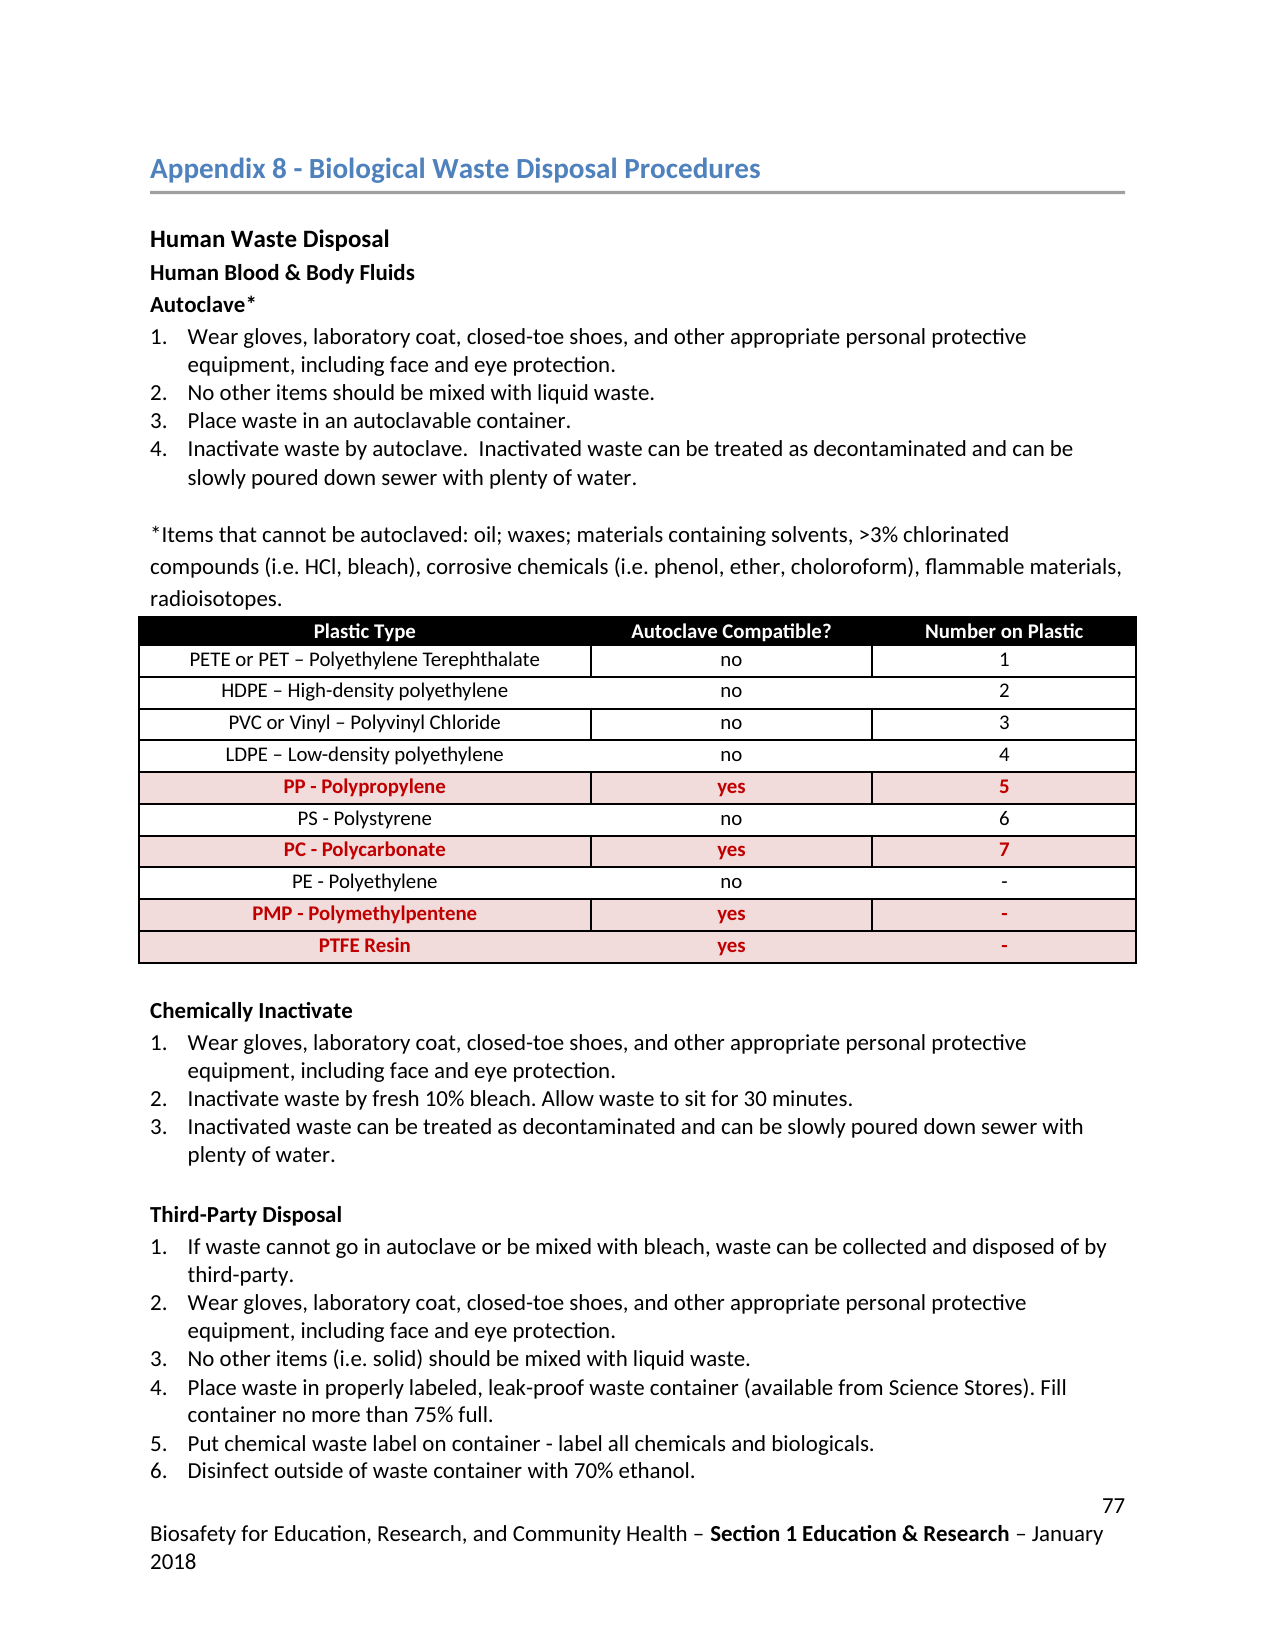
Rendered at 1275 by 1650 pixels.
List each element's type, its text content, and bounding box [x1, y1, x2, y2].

list Inactivate waste by fresh 10% bleach. Allow waste to sit for 30 minutes. [150, 1084, 1125, 1112]
table_header Number on Plastic [872, 619, 1135, 644]
text Autoclave* [150, 290, 1125, 318]
subtitle Human Waste Disposal [150, 223, 1125, 254]
table_cell 2 [872, 678, 1135, 707]
table_cell - [872, 932, 1135, 962]
table_header Plastic Type [140, 619, 591, 644]
table_cell PTFE Resin [140, 932, 591, 962]
table_cell no [592, 710, 871, 739]
text *Items that cannot be autoclaved: oil; waxes; materials containing solvents, >3% chlorinated compounds (i.e. HCl, bleach), corrosive chemicals (i.e. phenol, ether, choloroform), flammable materials, radioisotopes. [150, 520, 1125, 612]
table_cell yes [592, 773, 871, 803]
table_cell - [873, 900, 1135, 930]
list Place waste in properly labeled, leak-proof waste container (available from Science Stores). Fill container no more than 75% full. [150, 1373, 1125, 1429]
subtitle Human Blood & Body Fluids [150, 258, 1125, 286]
list No other items should be mixed with liquid waste. [150, 378, 1125, 407]
table_cell PP - Polypropylene [140, 773, 590, 803]
table_cell PVC or Vinyl – Polyvinyl Chloride [140, 710, 590, 739]
table_cell PE - Polyethylene [140, 868, 591, 898]
list No other items (i.e. solid) should be mixed with liquid waste. [150, 1344, 1125, 1373]
table_cell 6 [872, 805, 1135, 834]
table_cell 4 [872, 741, 1135, 771]
list Wear gloves, laboratory coat, closed-toe shoes, and other appropriate personal protective equipment, including face and eye protection. [150, 322, 1125, 378]
table_cell no [591, 678, 872, 707]
table_cell no [591, 868, 872, 898]
table_cell 5 [873, 773, 1135, 803]
table_cell PS - Polystyrene [140, 805, 591, 834]
table_cell PC - Polycarbonate [140, 837, 590, 866]
list Wear gloves, laboratory coat, closed-toe shoes, and other appropriate personal protective equipment, including face and eye protection. [150, 1028, 1125, 1084]
text Third-Party Disposal [150, 1200, 1125, 1228]
list Wear gloves, laboratory coat, closed-toe shoes, and other appropriate personal protective equipment, including face and eye protection. [150, 1288, 1125, 1344]
list Place waste in an autoclavable container. [150, 407, 1125, 434]
list Put chemical waste label on container - label all chemicals and biologicals. [150, 1429, 1125, 1457]
table_cell yes [591, 932, 872, 962]
list Inactivate waste by autoclave. Inactivated waste can be treated as decontaminated and can be slowly poured down sewer with plenty of water. [150, 434, 1125, 491]
table_cell 3 [873, 710, 1135, 739]
list If waste cannot go in autoclave or be mixed with bleach, waste can be collected and disposed of by third-party. [150, 1232, 1125, 1288]
text Chemically Inactivate [150, 996, 1125, 1024]
table_cell - [872, 868, 1135, 898]
table_cell no [591, 741, 872, 771]
list Disinfect outside of waste container with 70% ethanol. [150, 1457, 1125, 1485]
table_cell yes [592, 837, 871, 866]
table_cell 1 [873, 646, 1135, 676]
table_cell no [591, 805, 872, 834]
table_cell 7 [873, 837, 1135, 866]
subtitle Appendix 8 - Biological Waste Disposal Procedures [150, 150, 1125, 186]
table_cell no [592, 646, 871, 676]
table_cell PETE or PET – Polyethylene Terephthalate [140, 646, 590, 676]
table_cell LDPE – Low-density polyethylene [140, 741, 591, 771]
table_cell HDPE – High-density polyethylene [140, 678, 591, 707]
list Inactivated waste can be treated as decontaminated and can be slowly poured down sewer with plenty of water. [150, 1112, 1125, 1168]
table_cell yes [592, 900, 871, 930]
table_cell PMP - Polymethylpentene [140, 900, 590, 930]
table_header Autoclave Compatible? [591, 619, 872, 644]
